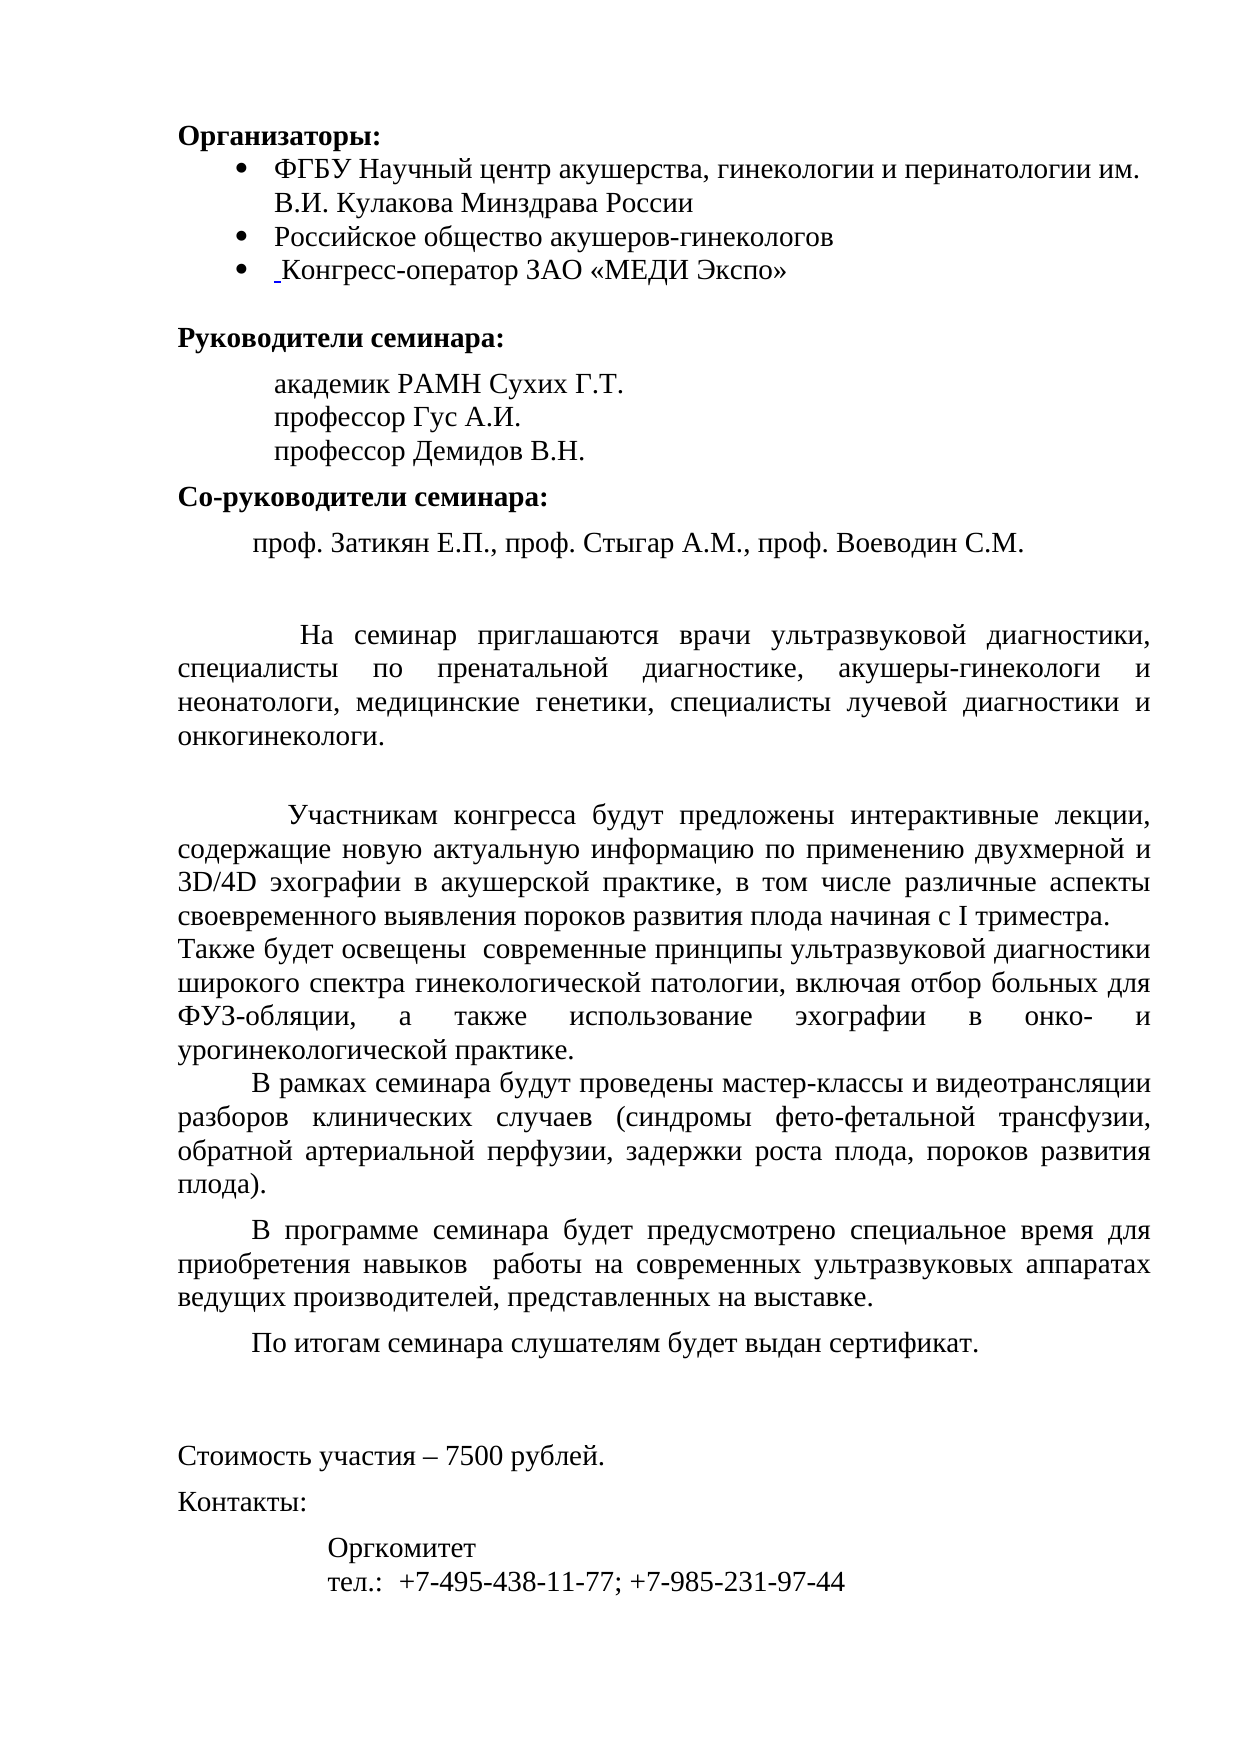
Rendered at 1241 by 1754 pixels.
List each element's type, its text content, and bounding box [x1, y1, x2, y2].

text Руководители семинара: [177, 320, 1152, 353]
text Контакты: [177, 1484, 1152, 1518]
text Со-руководители семинара: [177, 479, 1152, 512]
list академик РАМН Сухих Г.Т. [274, 366, 1152, 399]
text По итогам семинара слушателям будет выдан сертификат. [177, 1325, 1152, 1359]
text В программе семинара будет предусмотрено специальное время для приобретения навыков работы на современных ультразвуковых аппаратах ведущих производителей, представленных на выставке. [177, 1212, 1152, 1313]
list ФГБУ Научный центр акушерства, гинекологии и перинатологии им. В.И. Кулакова Минздрава России [236, 152, 1152, 219]
list проф. Затикян Е.П., проф. Стыгар А.М., проф. Воеводин С.М. [252, 525, 1152, 558]
list Конгресс-оператор ЗАО «МЕДИ Экспо» [236, 252, 1152, 286]
text Также будет освещены современные принципы ультразвуковой диагностики широкого спектра гинекологической патологии, включая отбор больных для ФУЗ-обляции, а также использование эхографии в онко- и урогинекологической практике. [177, 931, 1152, 1066]
list Российское общество акушеров-гинекологов [236, 219, 1152, 252]
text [327, 1531, 1152, 1598]
text На семинар приглашаются врачи ультразвуковой диагностики, специалисты по пренатальной диагностике, акушеры-гинекологи и неонатологи, медицинские генетики, специалисты лучевой диагностики и онкогинекологи. [177, 617, 1152, 751]
text Стоимость участия – 7500 рублей. [177, 1438, 1152, 1472]
text Участникам конгресса будут предложены интерактивные лекции, содержащие новую актуальную информацию по применению двухмерной и 3D/4D эхографии в акушерской практике, в том числе различные аспекты своевременного выявления пороков развития плода начиная с I триместра. [177, 797, 1152, 931]
text Организаторы: [177, 118, 1152, 152]
list профессор Гус А.И. [274, 399, 1152, 433]
list профессор Демидов В.Н. [274, 433, 1152, 466]
text В рамках семинара будут проведены мастер-классы и видеотрансляции разборов клинических случаев (синдромы фето-фетальной трансфузии, обратной артериальной перфузии, задержки роста плода, пороков развития плода). [177, 1066, 1152, 1200]
